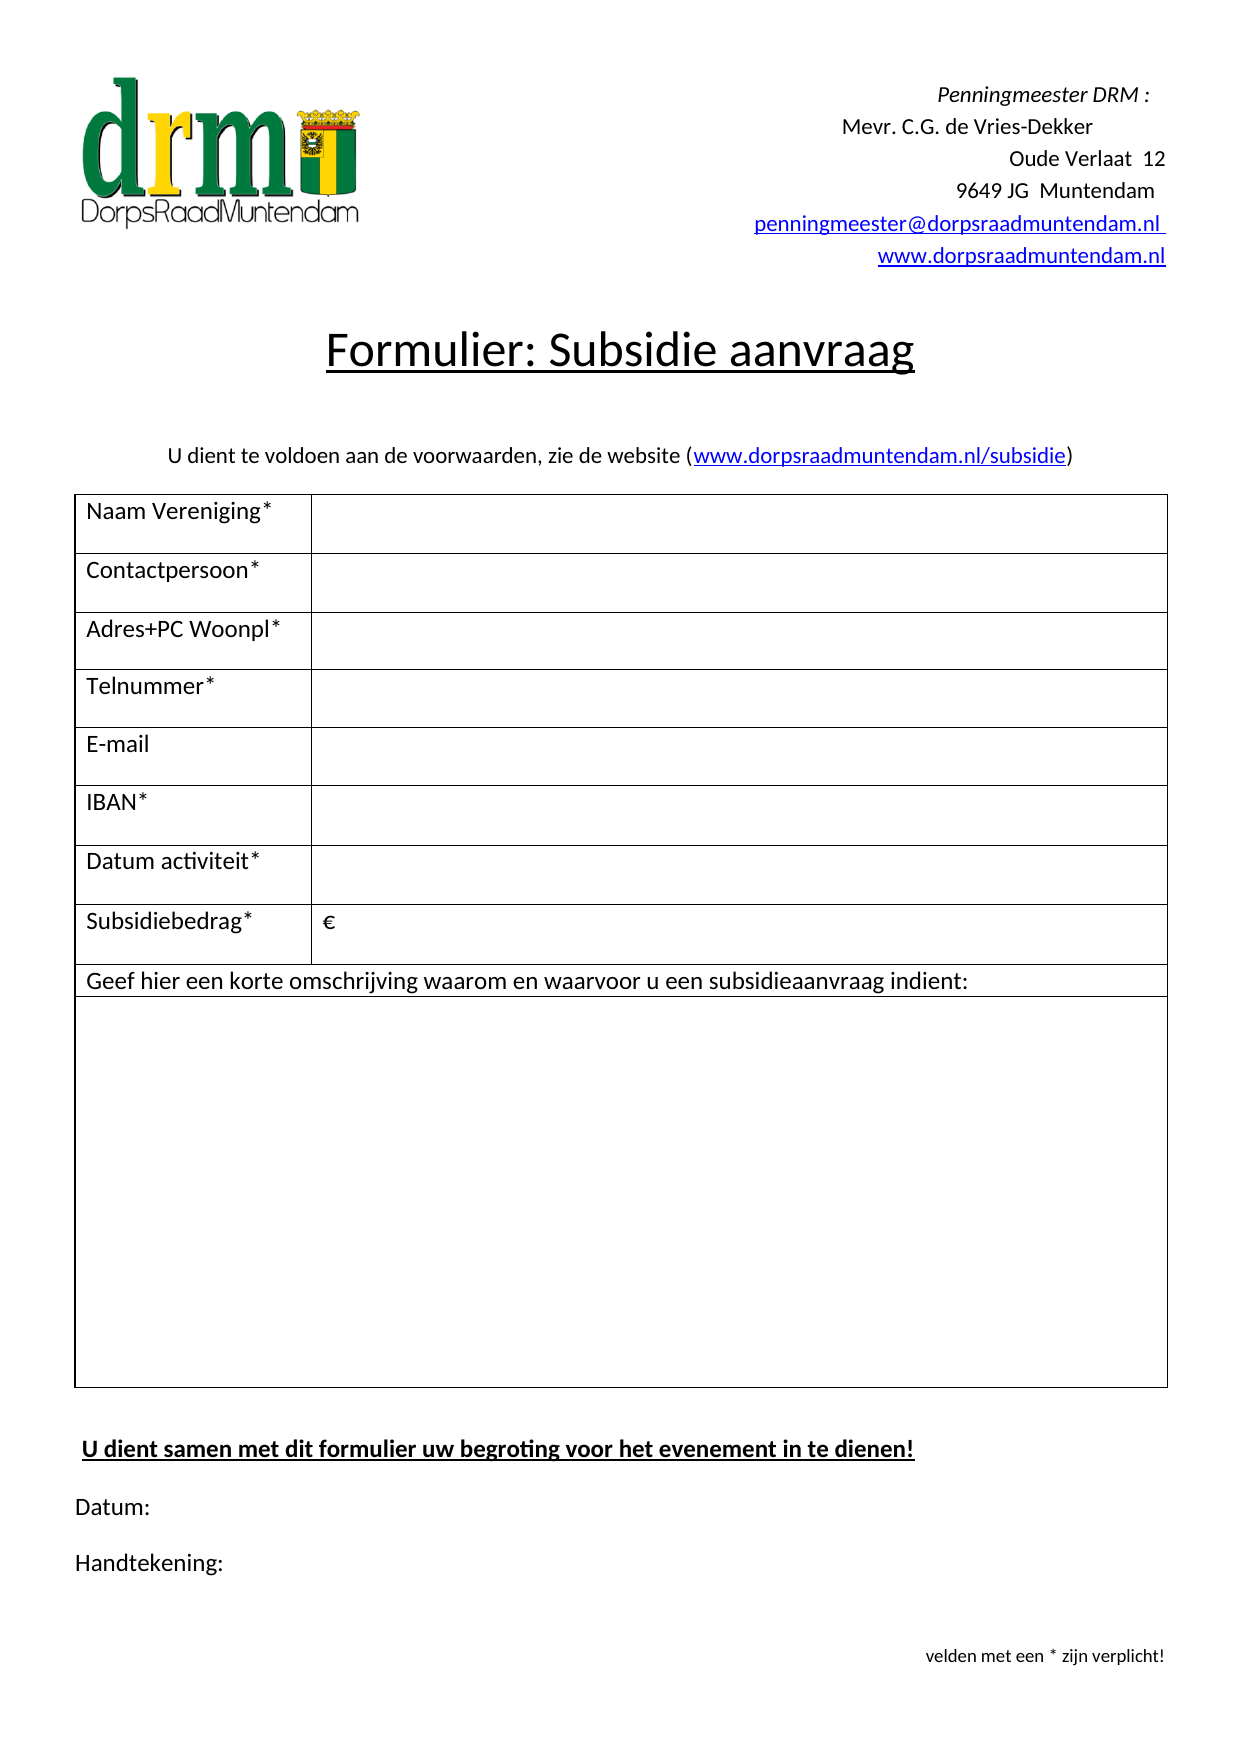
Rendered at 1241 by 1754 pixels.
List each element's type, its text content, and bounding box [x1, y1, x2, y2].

table_cell Adres+PC Woonpl* [76, 613, 311, 669]
table_cell [312, 613, 1167, 669]
text U dient te voldoen aan de voorwaarden, zie de website (www.dorpsraadmuntendam.nl/subsidie) [75, 408, 1165, 469]
table_cell Telnummer* [76, 670, 311, 727]
text Handtekening: [75, 1547, 1165, 1577]
table_cell [312, 846, 1167, 904]
table_header Naam Vereniging* [76, 495, 311, 553]
table_cell Geef hier een korte omschrijving waarom en waarvoor u een subsidieaanvraag indient: [76, 965, 1167, 996]
table_cell IBAN* [76, 786, 311, 844]
table_cell [312, 554, 1167, 612]
table_cell [312, 728, 1167, 785]
table_cell Contactpersoon* [76, 554, 311, 612]
table_cell [76, 997, 1167, 1387]
table_header [312, 495, 1167, 553]
table_cell € [312, 905, 1167, 964]
text Formulier: Subsidie aanvraag [75, 318, 1165, 379]
table_cell Subsidiebedrag* [76, 905, 311, 964]
table_cell [312, 670, 1167, 727]
picture [75, 75, 369, 230]
text Datum: [75, 1491, 1165, 1521]
text U dient samen met dit formulier uw begroting voor het evenement in te dienen! [75, 1388, 1165, 1465]
table_cell Datum activiteit* [76, 846, 311, 904]
table_cell [312, 786, 1167, 844]
table_cell E-mail [76, 728, 311, 785]
